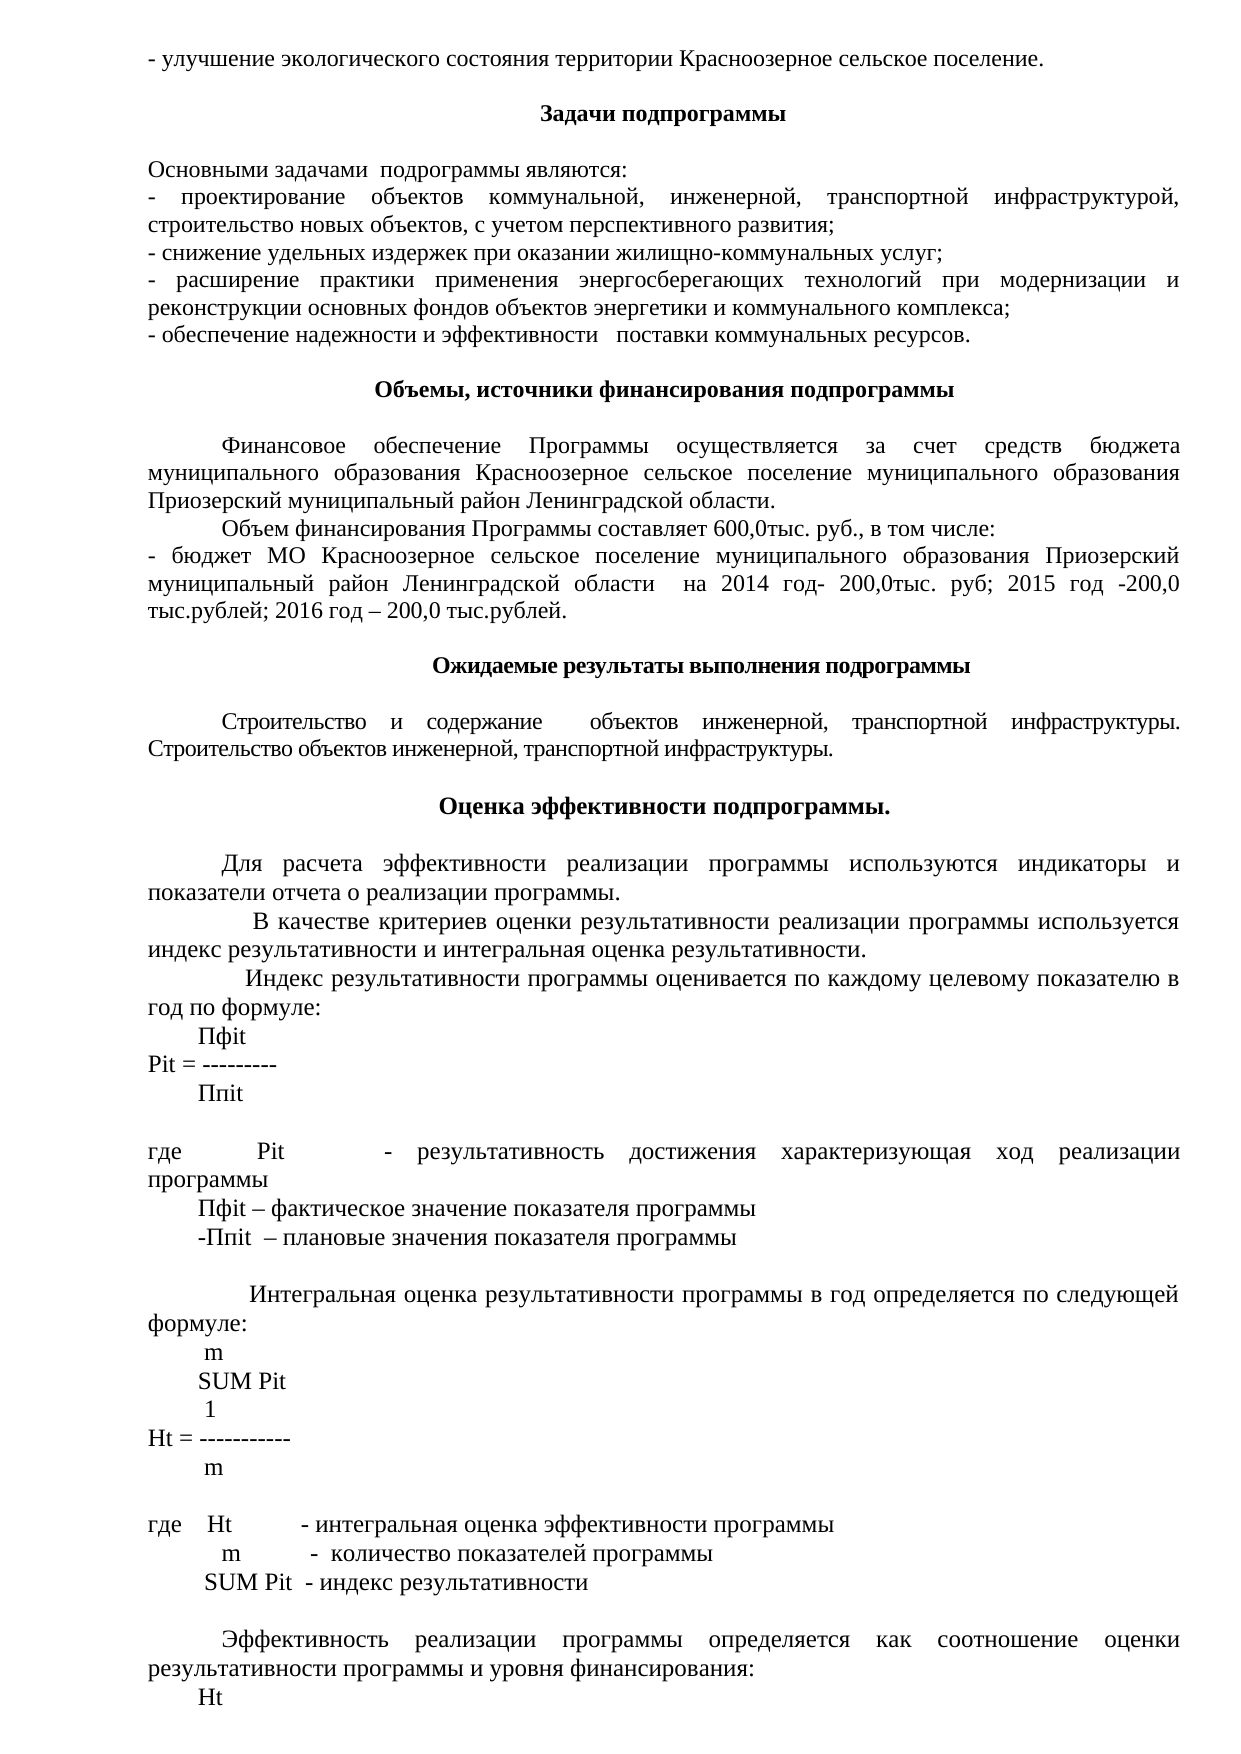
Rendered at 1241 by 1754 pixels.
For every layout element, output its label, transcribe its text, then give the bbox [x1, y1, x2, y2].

text - расширение практики применения энергосберегающих технологий при модернизации и реконструкции основных фондов объектов энергетики и коммунального комплекса; [148, 265, 1181, 320]
text Строительство и содержание объектов инженерной, транспортной инфраструктуры. Строительство объектов инженерной, транспортной инфраструктуры. [148, 707, 1181, 762]
text Финансовое обеспечение Программы осуществляется за счет средств бюджета муниципального образования Красноозерное сельское поселение муниципального образования Приозерский муниципальный район Ленинградской области. [148, 431, 1181, 513]
text Пфit [148, 1021, 1181, 1049]
text - снижение удельных издержек при оказании жилищно-коммунальных услуг; [148, 237, 1181, 265]
text - бюджет МО Красноозерное сельское поселение муниципального образования Приозерский муниципальный район Ленинградской области на 2014 год- 200,0тыс. руб; 2015 год -200,0 тыс.рублей; 2016 год – 200,0 тыс.рублей. [148, 541, 1181, 624]
text Ожидаемые результаты выполнения подрограммы [148, 652, 1181, 679]
text Индекс результативности программы оценивается по каждому целевому показателю в год по формуле: [148, 963, 1181, 1021]
text SUM Pit - индекс результативности [148, 1567, 1181, 1596]
text 1 [148, 1394, 1181, 1423]
text где Pit - результативность достижения характеризующая ход реализации программы [148, 1136, 1181, 1193]
text - улучшение экологического состояния территории Красноозерное сельское поселение. [148, 44, 1178, 72]
text Эффективность реализации программы определяется как соотношение оценки результативности программы и уровня финансирования: [148, 1624, 1181, 1682]
text Ht [148, 1682, 1181, 1711]
text m - количество показателей программы [148, 1538, 1181, 1567]
text SUM Pit [148, 1366, 1181, 1394]
text В качестве критериев оценки результативности реализации программы используется индекс результативности и интегральная оценка результативности. [148, 906, 1181, 963]
text Объемы, источники финансирования подпрограммы [148, 376, 1181, 403]
text Объем финансирования Программы составляет 600,0тыс. руб., в том числе: [148, 513, 1181, 541]
text где Ht - интегральная оценка эффективности программы [148, 1509, 1181, 1538]
text m [148, 1337, 1181, 1366]
text Интегральная оценка результативности программы в год определяется по следующей формуле: [148, 1279, 1181, 1337]
text Pit = --------- [148, 1049, 1181, 1078]
text - проектирование объектов коммунальной, инженерной, транспортной инфраструктурой, строительство новых объектов, с учетом перспективного развития; [148, 182, 1181, 237]
text Для расчета эффективности реализации программы используются индикаторы и показатели отчета о реализации программы. [148, 848, 1181, 906]
text Оценка эффективности подпрограммы. [148, 791, 1181, 819]
text - обеспечение надежности и эффективности поставки коммунальных ресурсов. [148, 320, 1181, 348]
text Пфit – фактическое значение показателя программы [148, 1193, 1181, 1222]
text Ппit [148, 1078, 1181, 1107]
text Ht = ----------- [148, 1423, 1181, 1452]
text m [148, 1452, 1181, 1481]
text -Ппit – плановые значения показателя программы [148, 1222, 1181, 1251]
text Основными задачами подрограммы являются: [148, 155, 1178, 182]
text Задачи подпрограммы [148, 99, 1178, 127]
